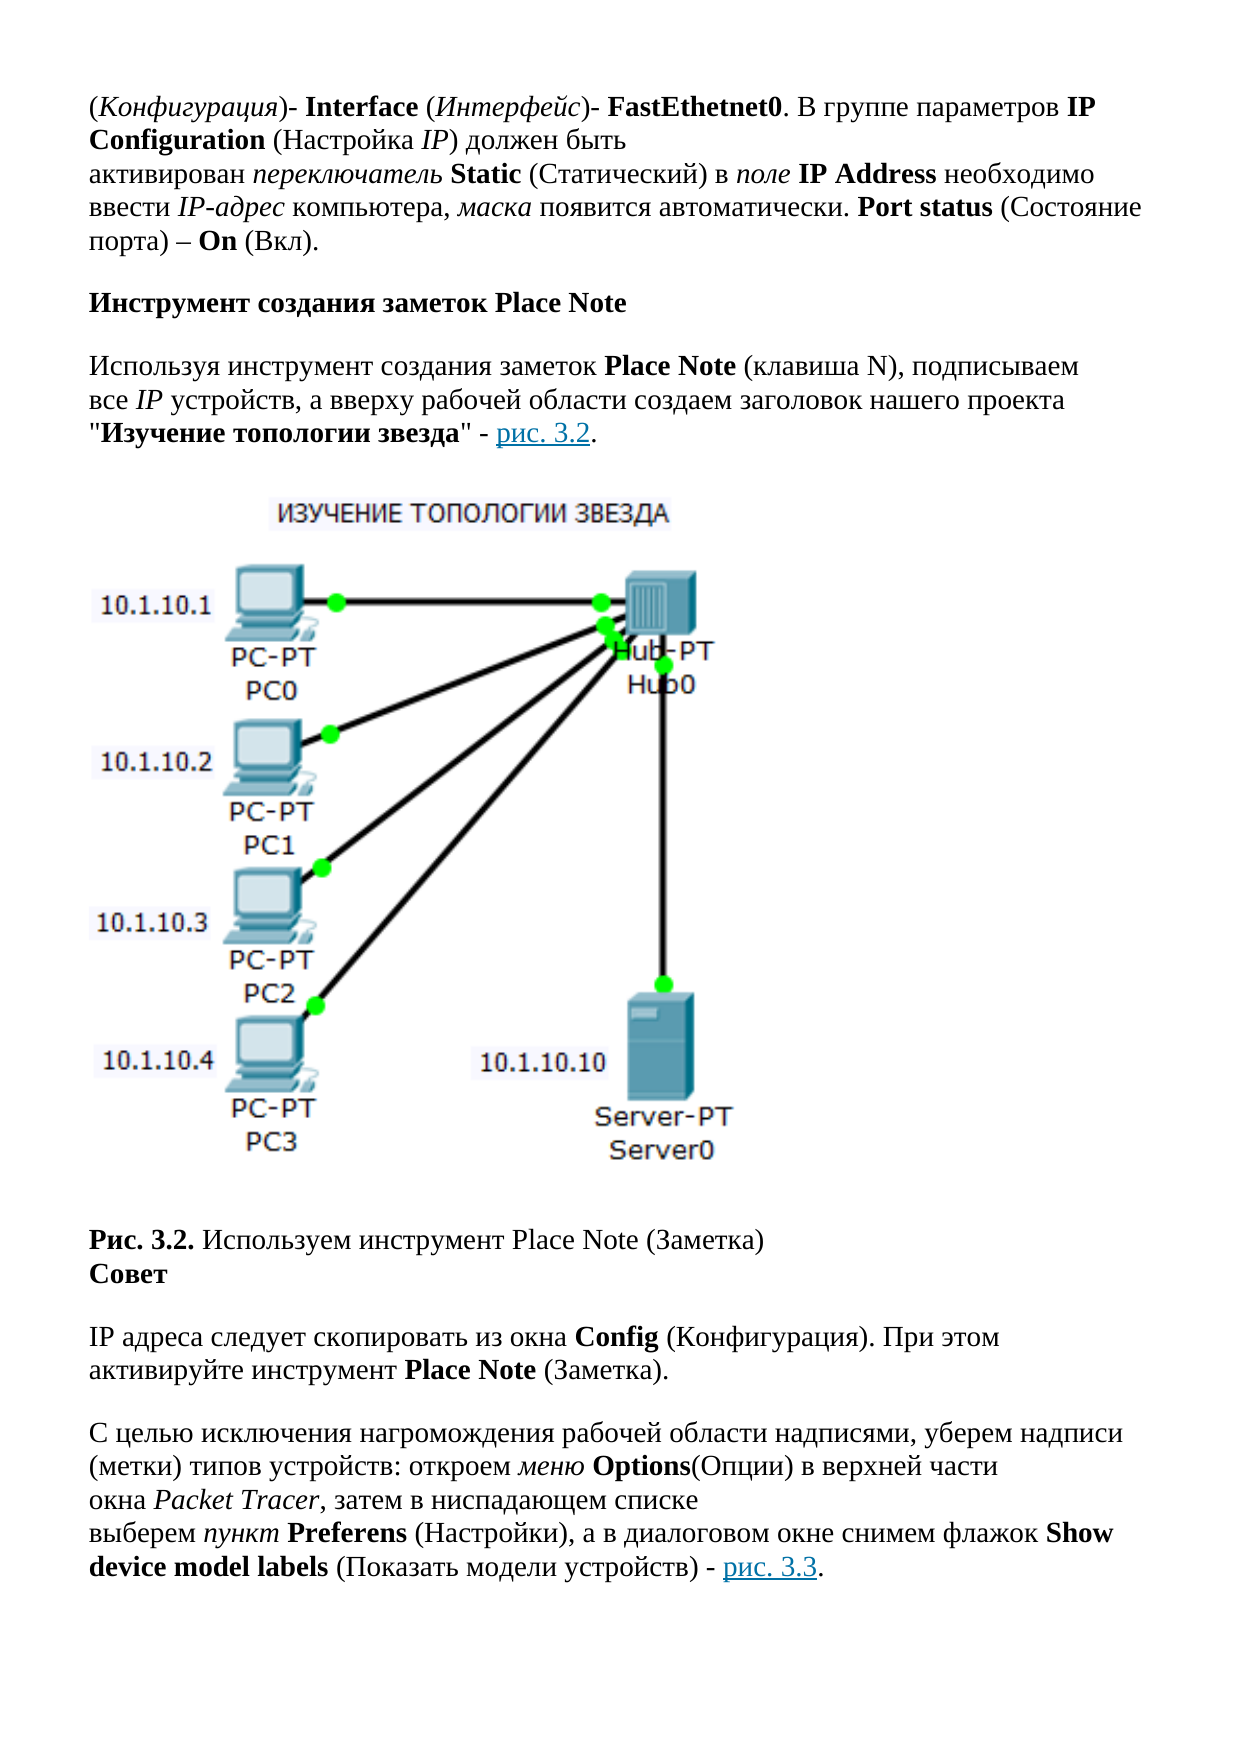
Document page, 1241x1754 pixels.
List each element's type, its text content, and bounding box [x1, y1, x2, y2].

text С целью исключения нагромождения рабочей области надписями, уберем надписи (метки) типов устройств: откроем меню Options(Опции) в верхней части окна Packet Tracer, затем в ниспадающем списке выберем пункт Preferens (Настройки), а в диалоговом окне снимем флажок Show device model labels (Показать модели устройств) - рис. 3.3. [89, 1415, 1152, 1583]
picture [88, 478, 753, 1189]
text IP адреса следует скопировать из окна Config (Конфигурация). При этом активируйте инструмент Place Note (Заметка). [89, 1319, 1152, 1386]
text Используя инструмент создания заметок Place Note (клавиша N), подписываем все IP устройств, а вверху рабочей области создаем заголовок нашего проекта "Изучение топологии звезда" - рис. 3.2. [89, 348, 1152, 449]
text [89, 89, 1152, 256]
text Рис. 3.2. Используем инструмент Place Note (Заметка) [89, 1189, 1152, 1256]
subtitle Инструмент создания заметок Place Note [89, 286, 1152, 319]
text Совет [89, 1256, 1152, 1289]
